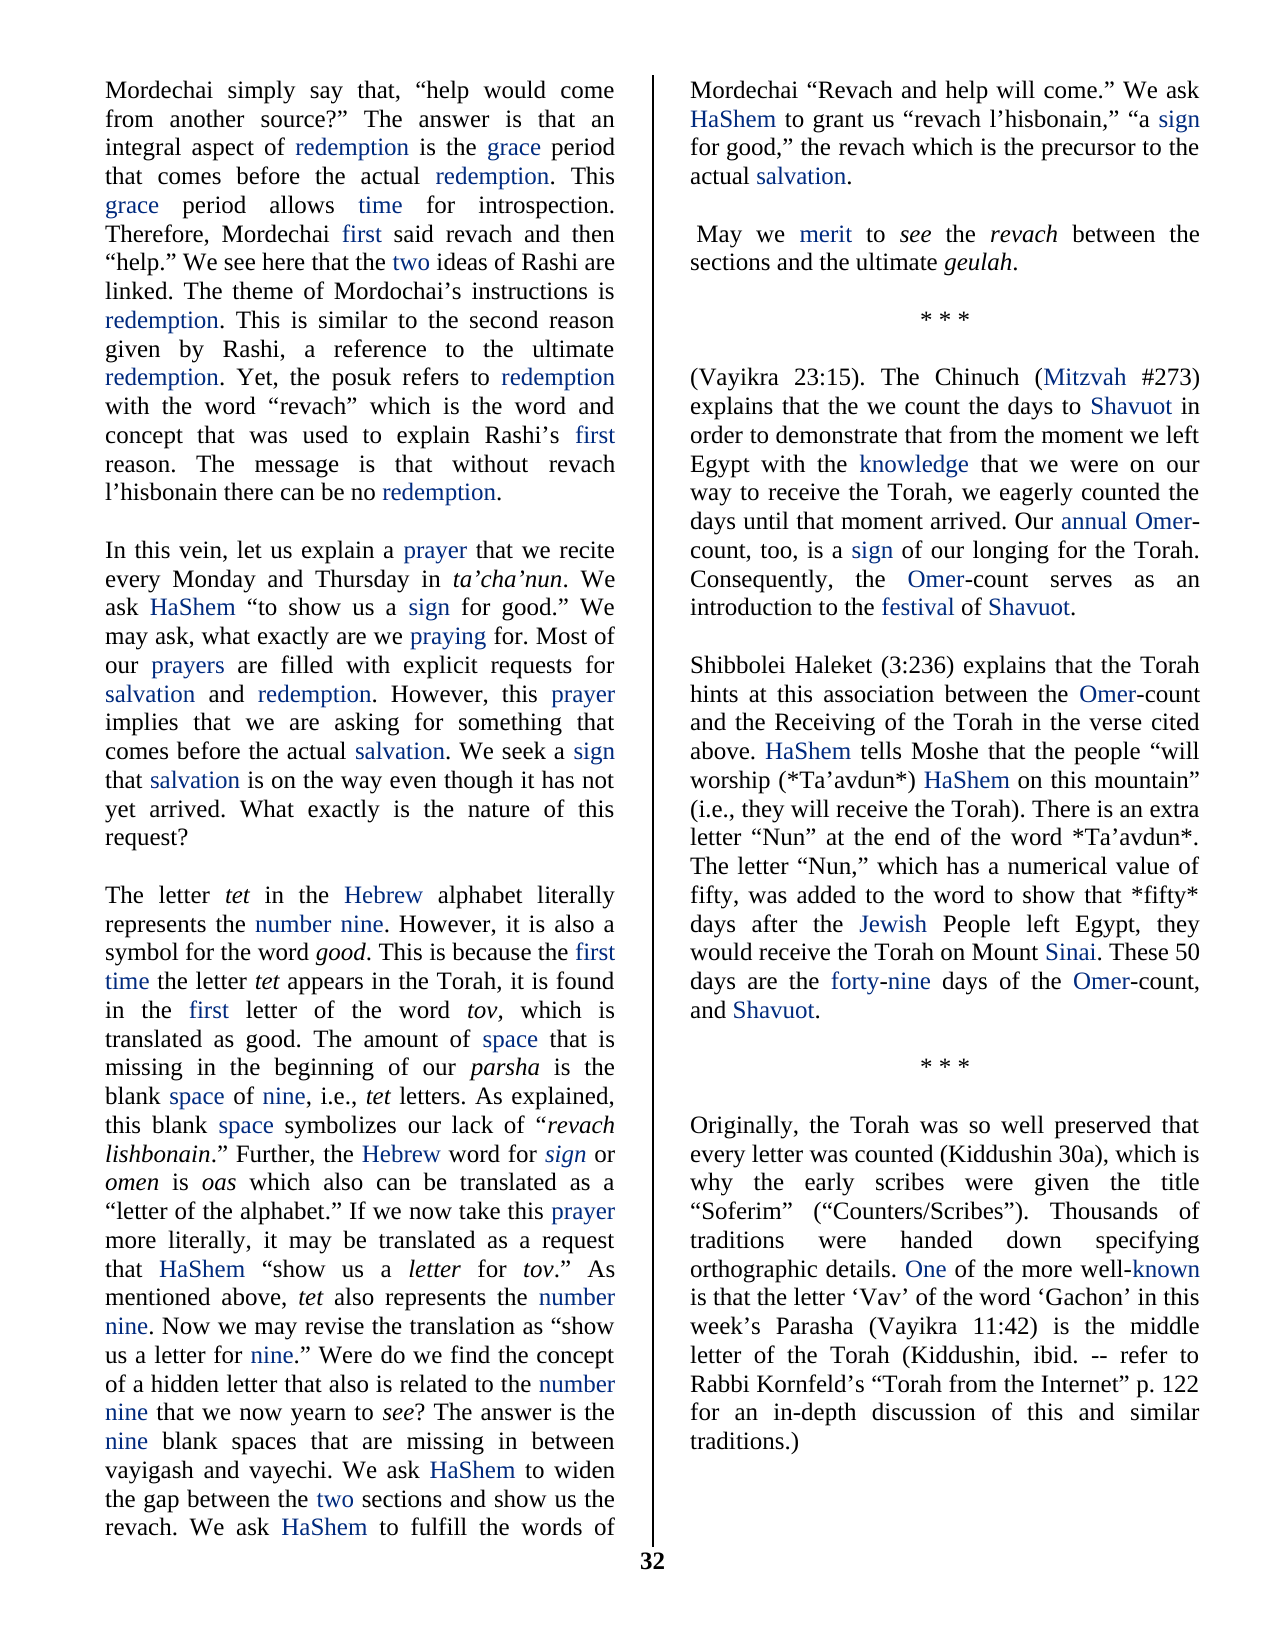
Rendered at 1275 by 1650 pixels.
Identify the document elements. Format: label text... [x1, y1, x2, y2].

text May we merit to see the revach between the sections and the ultimate geulah. [690, 219, 1200, 276]
text In this vein, let us explain a prayer that we recite every Monday and Thursday in ta’cha’nun. We ask HaShem “to show us a sign for good.” We may ask, what exactly are we praying for. Most of our prayers are filled with explicit requests for salvation and redemption. However, this prayer implies that we are asking for something that comes before the actual salvation. We seek a sign that salvation is on the way even though it has not yet arrived. What exactly is the nature of this request? [105, 535, 615, 851]
text * * * [690, 1052, 1200, 1081]
text Shibbolei Haleket (3:236) explains that the Torah hints at this association between the Omer-count and the Receiving of the Torah in the verse cited above. HaShem tells Moshe that the people “will worship (*Ta’avdun*) HaShem on this mountain” (i.e., they will receive the Torah). There is an extra letter “Nun” at the end of the word *Ta’avdun*. The letter “Nun,” which has a numerical value of fifty, was added to the word to show that *fifty* days after the Jewish People left Egypt, they would receive the Torah on Mount Sinai. These 50 days are the forty-nine days of the Omer-count, and Shavuot. [690, 650, 1200, 1024]
text The letter tet in the Hebrew alphabet literally represents the number nine. However, it is also a symbol for the word good. This is because the first time the letter tet appears in the Torah, it is found in the first letter of the word tov, which is translated as good. The amount of space that is missing in the beginning of our parsha is the blank space of nine, i.e., tet letters. As explained, this blank space symbolizes our lack of “revach lishbonain.” Further, the Hebrew word for sign or omen is oas which also can be translated as a “letter of the alphabet.” If we now take this prayer more literally, it may be translated as a request that HaShem “show us a letter for tov.” As mentioned above, tet also represents the number nine. Now we may revise the translation as “show us a letter for nine.” Were do we find the concept of a hidden letter that also is related to the number nine that we now yearn to see? The answer is the nine blank spaces that are missing in between vayigash and vayechi. We ask HaShem to widen the gap between the two sections and show us the revach. We ask HaShem to fulfill the words of Mordechai “Revach and help will come.” We ask HaShem to grant us “revach l’hisbonain,” “a sign for good,” the revach which is the precursor to the actual salvation. [105, 880, 615, 1541]
text (Vayikra 23:15). The Chinuch (Mitzvah #273) explains that the we count the days to Shavuot in order to demonstrate that from the moment we left Egypt with the knowledge that we were on our way to receive the Torah, we eagerly counted the days until that moment arrived. Our annual Omer-count, too, is a sign of our longing for the Torah. Consequently, the Omer-count serves as an introduction to the festival of Shavuot. [690, 362, 1200, 621]
text Originally, the Torah was so well preserved that every letter was counted (Kiddushin 30a), which is why the early scribes were given the title “Soferim” (“Counters/Scribes”). Thousands of traditions were handed down specifying orthographic details. One of the more well-known is that the letter ‘Vav’ of the word ‘Gachon’ in this week’s Parasha (Vayikra 11:42) is the middle letter of the Torah (Kiddushin, ibid. -- refer to Rabbi Kornfeld’s “Torah from the Internet” p. 122 for an in-depth discussion of this and similar traditions.) [690, 1110, 1200, 1455]
text * * * [690, 305, 1200, 334]
